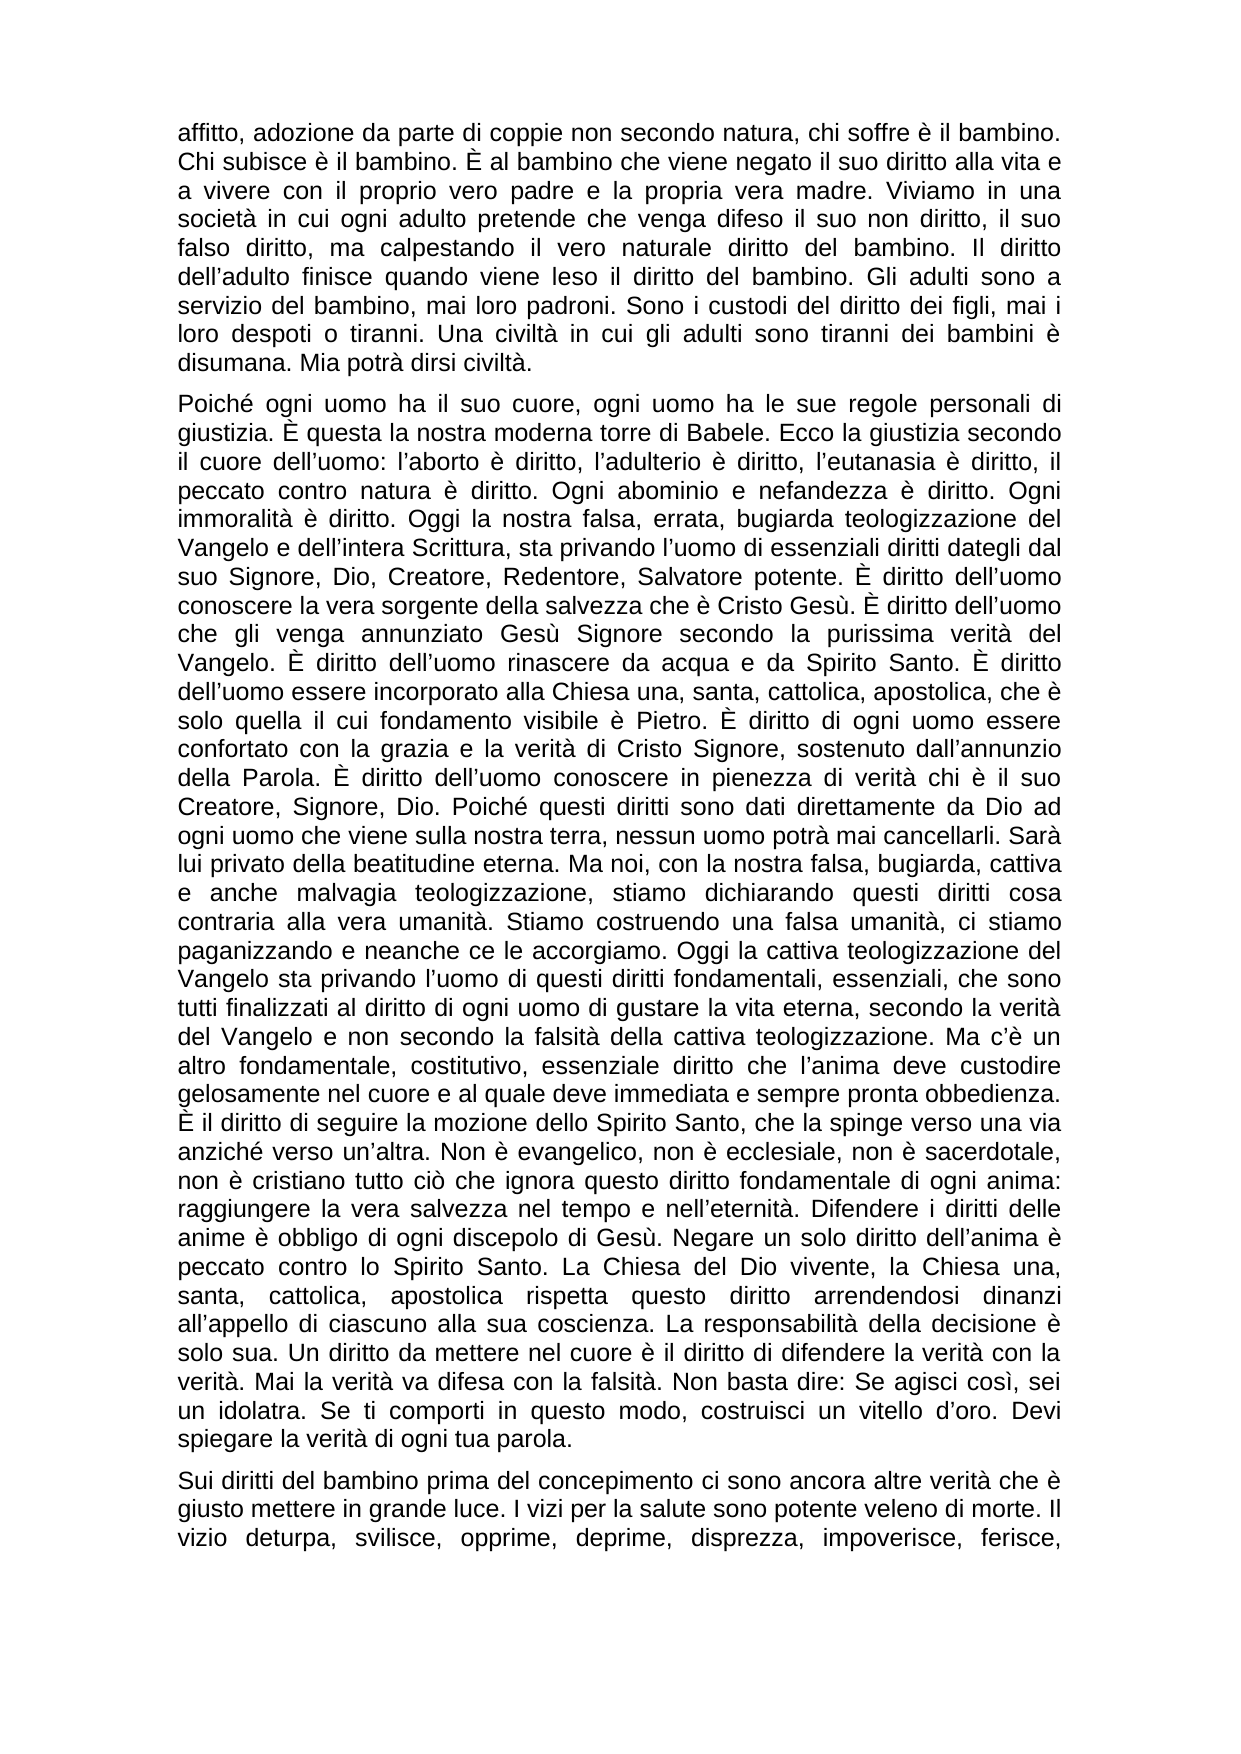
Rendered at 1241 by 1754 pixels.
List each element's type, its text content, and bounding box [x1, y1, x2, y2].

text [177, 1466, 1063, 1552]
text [177, 118, 1063, 377]
text Poiché ogni uomo ha il suo cuore, ogni uomo ha le sue regole personali di giustizia. È questa la nostra moderna torre di Babele. Ecco la giustizia secondo il cuore dell’uomo: l’aborto è diritto, l’adulterio è diritto, l’eutanasia è diritto, il peccato contro natura è diritto. Ogni abominio e nefandezza è diritto. Ogni immoralità è diritto. Oggi la nostra falsa, errata, bugiarda teologizzazione del Vangelo e dell’intera Scrittura, sta privando l’uomo di essenziali diritti dategli dal suo Signore, Dio, Creatore, Redentore, Salvatore potente. È diritto dell’uomo conoscere la vera sorgente della salvezza che è Cristo Gesù. È diritto dell’uomo che gli venga annunziato Gesù Signore secondo la purissima verità del Vangelo. È diritto dell’uomo rinascere da acqua e da Spirito Santo. È diritto dell’uomo essere incorporato alla Chiesa una, santa, cattolica, apostolica, che è solo quella il cui fondamento visibile è Pietro. È diritto di ogni uomo essere confortato con la grazia e la verità di Cristo Signore, sostenuto dall’annunzio della Parola. È diritto dell’uomo conoscere in pienezza di verità chi è il suo Creatore, Signore, Dio. Poiché questi diritti sono dati direttamente da Dio ad ogni uomo che viene sulla nostra terra, nessun uomo potrà mai cancellarli. Sarà lui privato della beatitudine eterna. Ma noi, con la nostra falsa, bugiarda, cattiva e anche malvagia teologizzazione, stiamo dichiarando questi diritti cosa contraria alla vera umanità. Stiamo costruendo una falsa umanità, ci stiamo paganizzando e neanche ce le accorgiamo. Oggi la cattiva teologizzazione del Vangelo sta privando l’uomo di questi diritti fondamentali, essenziali, che sono tutti finalizzati al diritto di ogni uomo di gustare la vita eterna, secondo la verità del Vangelo e non secondo la falsità della cattiva teologizzazione. Ma c’è un altro fondamentale, costitutivo, essenziale diritto che l’anima deve custodire gelosamente nel cuore e al quale deve immediata e sempre pronta obbedienza. È il diritto di seguire la mozione dello Spirito Santo, che la spinge verso una via anziché verso un’altra. Non è evangelico, non è ecclesiale, non è sacerdotale, non è cristiano tutto ciò che ignora questo diritto fondamentale di ogni anima: raggiungere la vera salvezza nel tempo e nell’eternità. Difendere i diritti delle anime è obbligo di ogni discepolo di Gesù. Negare un solo diritto dell’anima è peccato contro lo Spirito Santo. La Chiesa del Dio vivente, la Chiesa una, santa, cattolica, apostolica rispetta questo diritto arrendendosi dinanzi all’appello di ciascuno alla sua coscienza. La responsabilità della decisione è solo sua. Un diritto da mettere nel cuore è il diritto di difendere la verità con la verità. Mai la verità va difesa con la falsità. Non basta dire: Se agisci così, sei un idolatra. Se ti comporti in questo modo, costruisci un vitello d’oro. Devi spiegare la verità di ogni tua parola. [177, 389, 1063, 1453]
